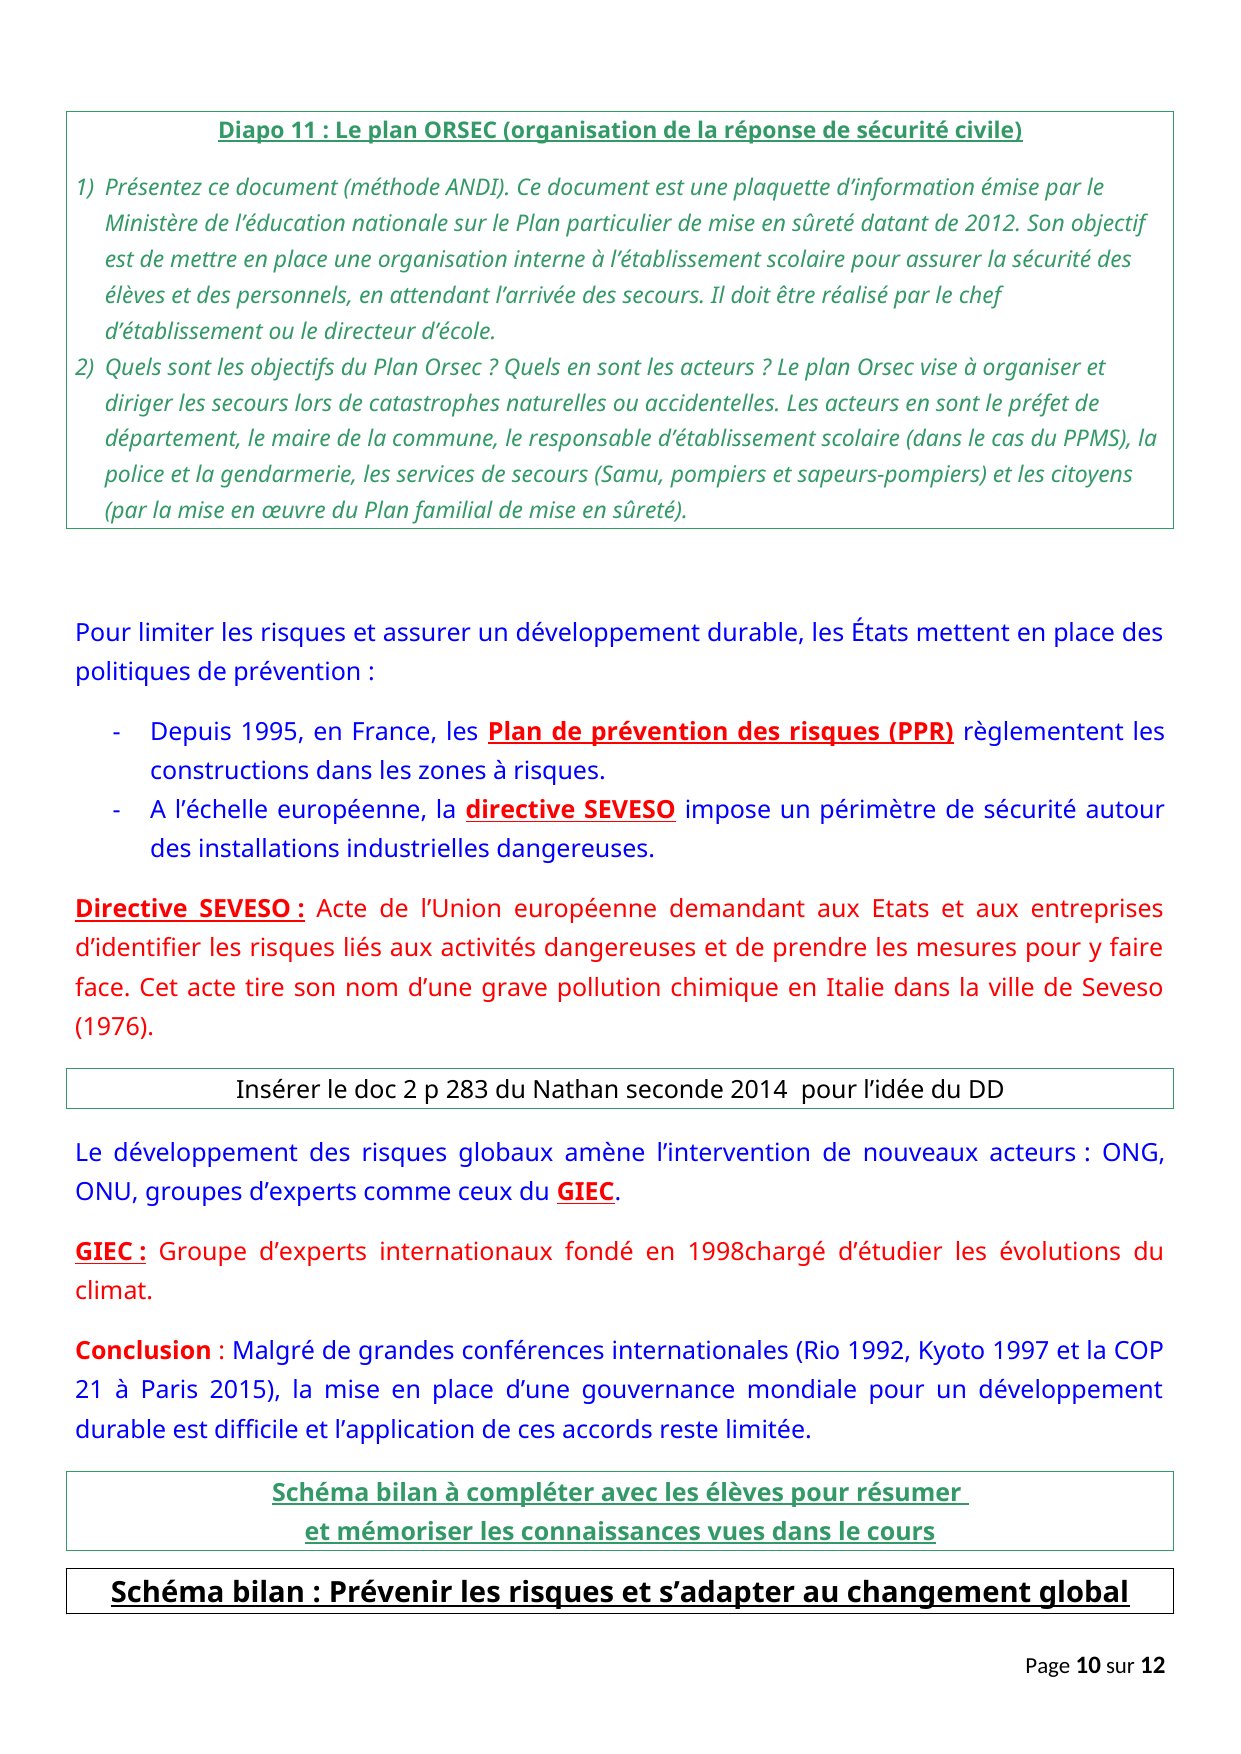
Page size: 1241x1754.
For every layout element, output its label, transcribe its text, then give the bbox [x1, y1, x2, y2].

list Présentez ce document (méthode ANDI). Ce document est une plaquette d’information émise par le Ministère de l’éducation nationale sur le Plan particulier de mise en sûreté datant de 2012. Son objectif est de mettre en place une organisation interne à l’établissement scolaire pour assurer la sécurité des élèves et des personnels, en attendant l’arrivée des secours. Il doit être réalisé par le chef d’établissement ou le directeur d’école. [67, 168, 1173, 346]
text Le développement des risques globaux amène l’intervention de nouveaux acteurs : ONG, ONU, groupes d’experts comme ceux du GIEC. [75, 1134, 1165, 1208]
text GIEC : Groupe d’experts internationaux fondé en 1998chargé d’étudier les évolutions du climat. [75, 1234, 1165, 1307]
text Insérer le doc 2 p 283 du Nathan seconde 2014 pour l’idée du DD [67, 1069, 1173, 1108]
text Directive SEVESO : Acte de l’Union européenne demandant aux Etats et aux entreprises d’identifier les risques liés aux activités dangereuses et de prendre les mesures pour y faire face. Cet acte tire son nom d’une grave pollution chimique en Italie dans la ville de Seveso (1976). [75, 891, 1165, 1042]
text Schéma bilan à compléter avec les élèves pour résumer et mémoriser les connaissances vues dans le cours [67, 1472, 1173, 1550]
list A l’échelle européenne, la directive SEVESO impose un périmètre de sécurité autour des installations industrielles dangereuses. [112, 792, 1165, 865]
text Schéma bilan : Prévenir les risques et s’adapter au changement global [67, 1569, 1173, 1613]
text Conclusion : Malgré de grandes conférences internationales (Rio 1992, Kyoto 1997 et la COP 21 à Paris 2015), la mise en place d’une gouvernance mondiale pour un développement durable est difficile et l’application de ces accords reste limitée. [75, 1333, 1165, 1445]
text Pour limiter les risques et assurer un développement durable, les États mettent en place des politiques de prévention : [75, 614, 1165, 687]
list Quels sont les objectifs du Plan Orsec ? Quels en sont les acteurs ? Le plan Orsec vise à organiser et diriger les secours lors de catastrophes naturelles ou accidentelles. Les acteurs en sont le préfet de département, le maire de la commune, le responsable d’établissement scolaire (dans le cas du PPMS), la police et la gendarmerie, les services de secours (Samu, pompiers et sapeurs-pompiers) et les citoyens (par la mise en œuvre du Plan familial de mise en sûreté). [67, 347, 1173, 528]
text Diapo 11 : Le plan ORSEC (organisation de la réponse de sécurité civile) [67, 112, 1173, 145]
list Depuis 1995, en France, les Plan de prévention des risques (PPR) règlementent les constructions dans les zones à risques. [112, 713, 1165, 787]
